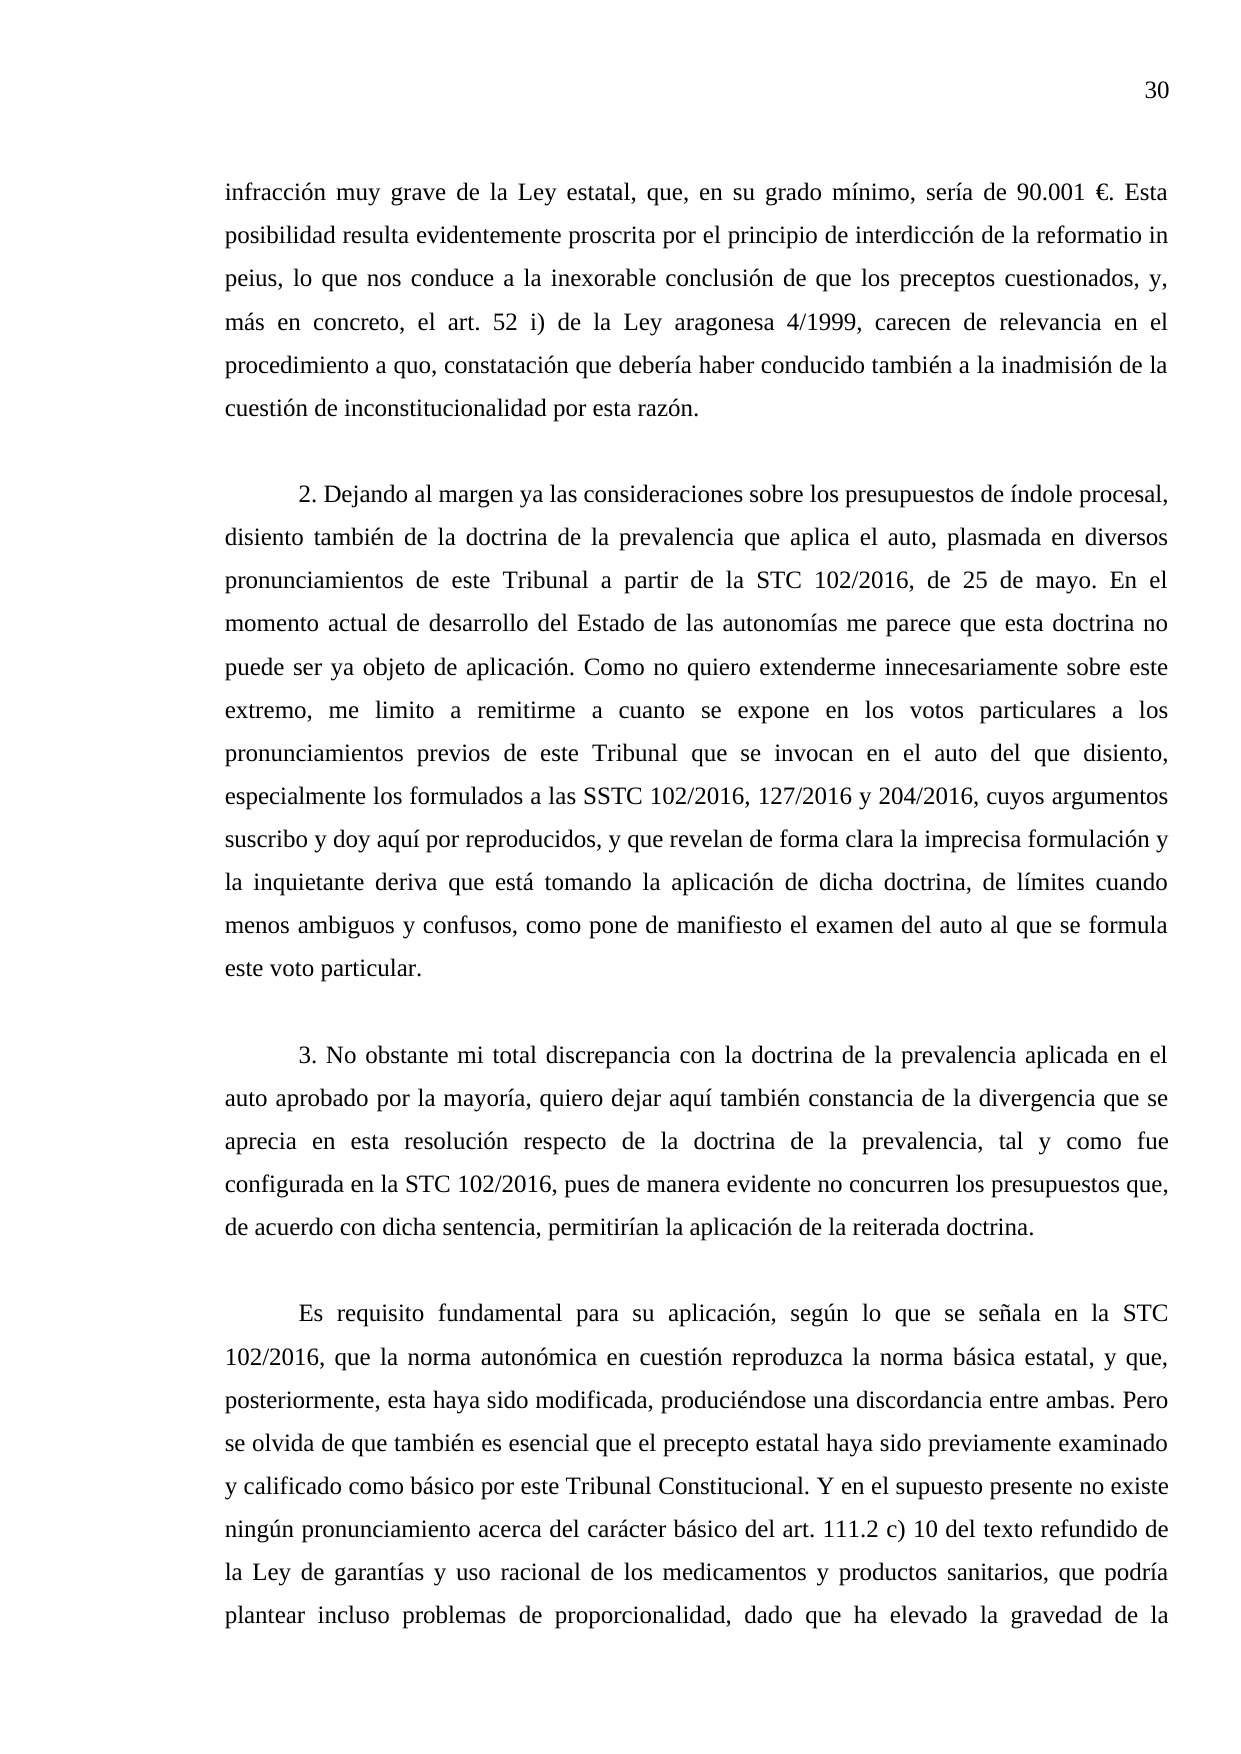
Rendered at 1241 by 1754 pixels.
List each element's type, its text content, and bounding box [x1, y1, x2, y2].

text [224, 177, 1169, 422]
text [224, 1298, 1169, 1629]
text 2. Dejando al margen ya las consideraciones sobre los presupuestos de índole procesal, disiento también de la doctrina de la prevalencia que aplica el auto, plasmada en diversos pronunciamientos de este Tribunal a partir de la STC 102/2016, de 25 de mayo. En el momento actual de desarrollo del Estado de las autonomías me parece que esta doctrina no puede ser ya objeto de aplicación. Como no quiero extenderme innecesariamente sobre este extremo, me limito a remitirme a cuanto se expone en los votos particulares a los pronunciamientos previos de este Tribunal que se invocan en el auto del que disiento, especialmente los formulados a las SSTC 102/2016, 127/2016 y 204/2016, cuyos argumentos suscribo y doy aquí por reproducidos, y que revelan de forma clara la imprecisa formulación y la inquietante deriva que está tomando la aplicación de dicha doctrina, de límites cuando menos ambiguos y confusos, como pone de manifiesto el examen del auto al que se formula este voto particular. [224, 479, 1169, 982]
text 3. No obstante mi total discrepancia con la doctrina de la prevalencia aplicada en el auto aprobado por la mayoría, quiero dejar aquí también constancia de la divergencia que se aprecia en esta resolución respecto de la doctrina de la prevalencia, tal y como fue configurada en la STC 102/2016, pues de manera evidente no concurren los presupuestos que, de acuerdo con dicha sentencia, permitirían la aplicación de la reiterada doctrina. [224, 1040, 1169, 1241]
